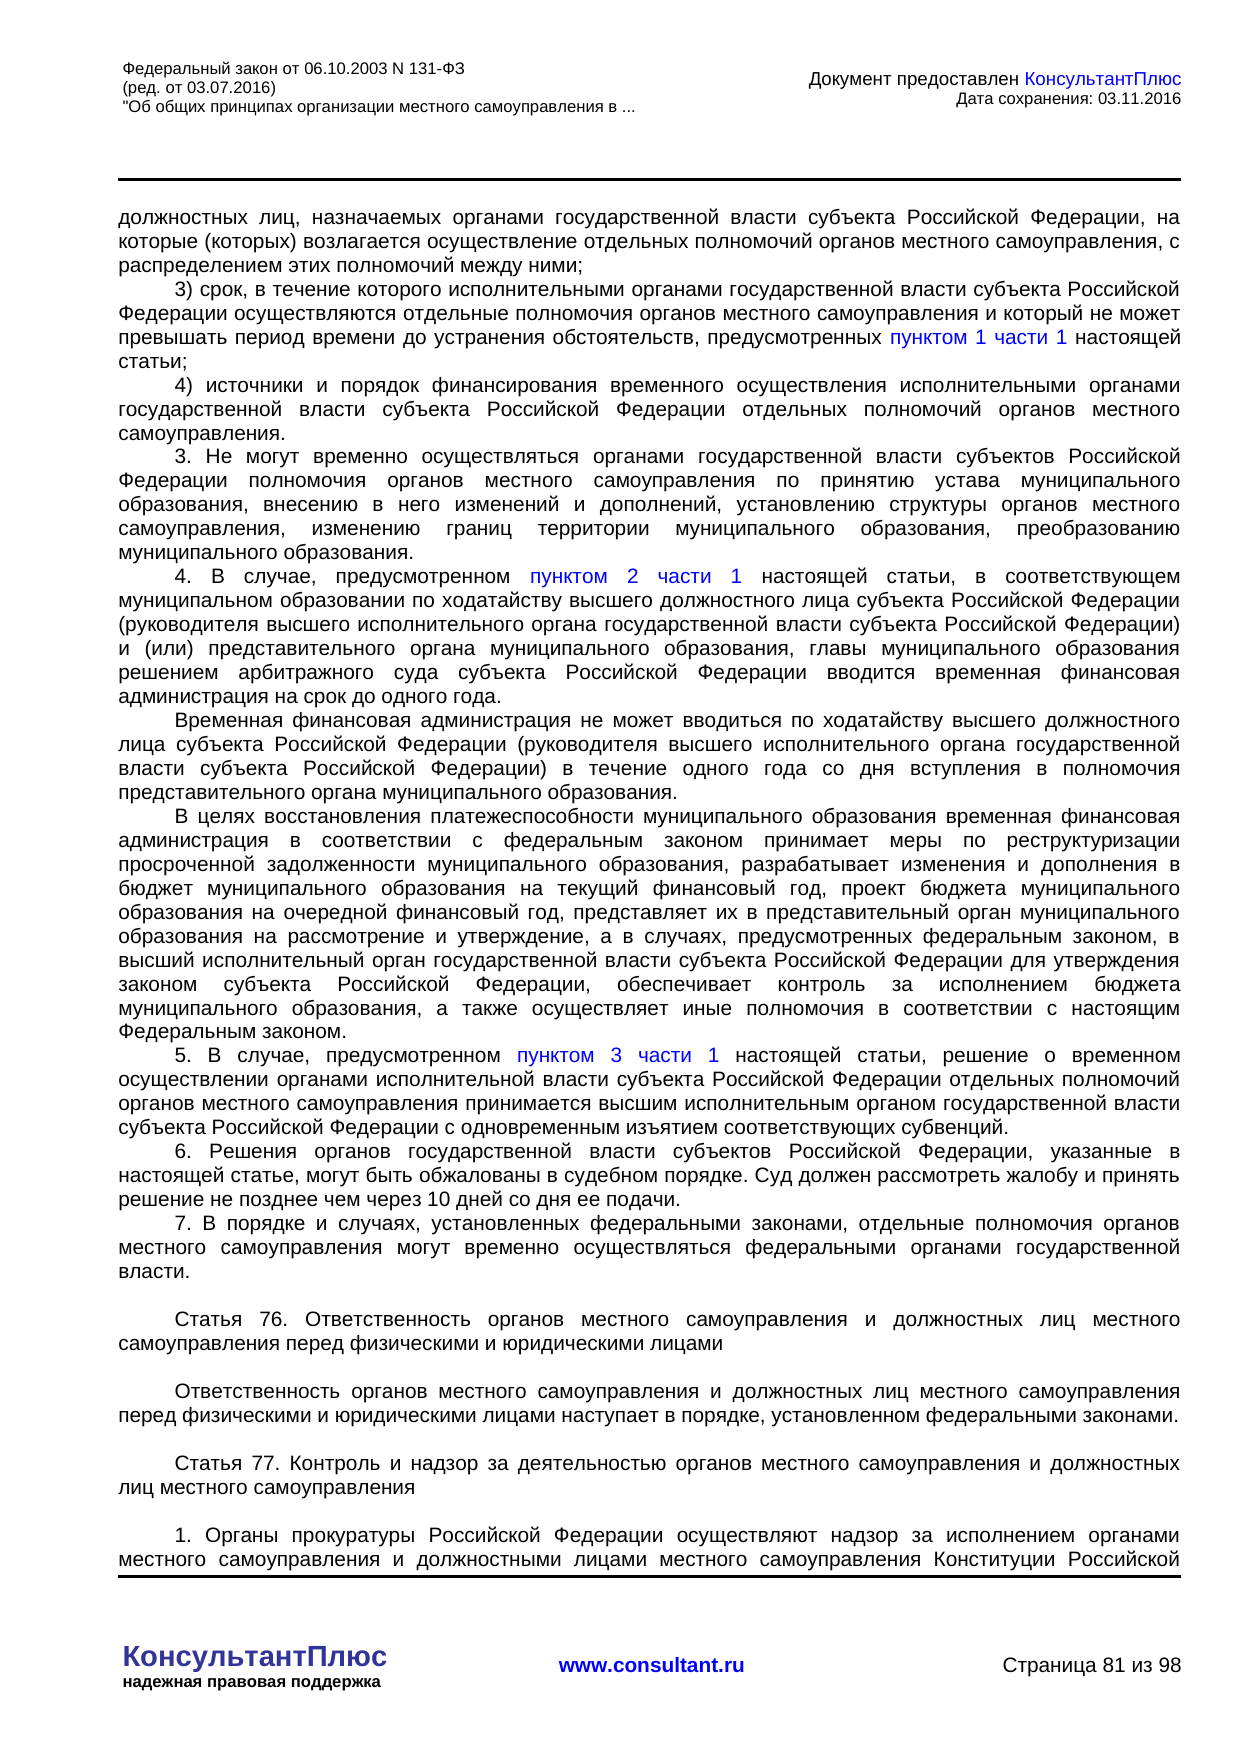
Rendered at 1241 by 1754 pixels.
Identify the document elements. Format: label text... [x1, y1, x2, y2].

text Временная финансовая администрация не может вводиться по ходатайству высшего должностного лица субъекта Российской Федерации (руководителя высшего исполнительного органа государственной власти субъекта Российской Федерации) в течение одного года со дня вступления в полномочия представительного органа муниципального образования. [118, 708, 1181, 804]
text 7. В порядке и случаях, установленных федеральными законами, отдельные полномочия органов местного самоуправления могут временно осуществляться федеральными органами государственной власти. [118, 1211, 1181, 1283]
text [118, 1522, 1181, 1570]
text Статья 76. Ответственность органов местного самоуправления и должностных лиц местного самоуправления перед физическими и юридическими лицами [118, 1307, 1181, 1355]
text 5. В случае, предусмотренном пунктом 3 части 1 настоящей статьи, решение о временном осуществлении органами исполнительной власти субъекта Российской Федерации отдельных полномочий органов местного самоуправления принимается высшим исполнительным органом государственной власти субъекта Российской Федерации с одновременным изъятием соответствующих субвенций. [118, 1043, 1181, 1139]
text 4. В случае, предусмотренном пунктом 2 части 1 настоящей статьи, в соответствующем муниципальном образовании по ходатайству высшего должностного лица субъекта Российской Федерации (руководителя высшего исполнительного органа государственной власти субъекта Российской Федерации) и (или) представительного органа муниципального образования, главы муниципального образования решением арбитражного суда субъекта Российской Федерации вводится временная финансовая администрация на срок до одного года. [118, 564, 1181, 708]
text Статья 77. Контроль и надзор за деятельностью органов местного самоуправления и должностных лиц местного самоуправления [118, 1451, 1181, 1498]
text 6. Решения органов государственной власти субъектов Российской Федерации, указанные в настоящей статье, могут быть обжалованы в судебном порядке. Суд должен рассмотреть жалобу и принять решение не позднее чем через 10 дней со дня ее подачи. [118, 1139, 1181, 1211]
text 4) источники и порядок финансирования временного осуществления исполнительными органами государственной власти субъекта Российской Федерации отдельных полномочий органов местного самоуправления. [118, 372, 1181, 444]
text В целях восстановления платежеспособности муниципального образования временная финансовая администрация в соответствии с федеральным законом принимает меры по реструктуризации просроченной задолженности муниципального образования, разрабатывает изменения и дополнения в бюджет муниципального образования на текущий финансовый год, проект бюджета муниципального образования на очередной финансовый год, представляет их в представительный орган муниципального образования на рассмотрение и утверждение, а в случаях, предусмотренных федеральным законом, в высший исполнительный орган государственной власти субъекта Российской Федерации для утверждения законом субъекта Российской Федерации, обеспечивает контроль за исполнением бюджета муниципального образования, а также осуществляет иные полномочия в соответствии с настоящим Федеральным законом. [118, 804, 1181, 1043]
text 3. Не могут временно осуществляться органами государственной власти субъектов Российской Федерации полномочия органов местного самоуправления по принятию устава муниципального образования, внесению в него изменений и дополнений, установлению структуры органов местного самоуправления, изменению границ территории муниципального образования, преобразованию муниципального образования. [118, 444, 1181, 564]
text 3) срок, в течение которого исполнительными органами государственной власти субъекта Российской Федерации осуществляются отдельные полномочия органов местного самоуправления и который не может превышать период времени до устранения обстоятельств, предусмотренных пунктом 1 части 1 настоящей статьи; [118, 277, 1181, 372]
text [118, 205, 1181, 277]
text Ответственность органов местного самоуправления и должностных лиц местного самоуправления перед физическими и юридическими лицами наступает в порядке, установленном федеральными законами. [118, 1379, 1181, 1427]
